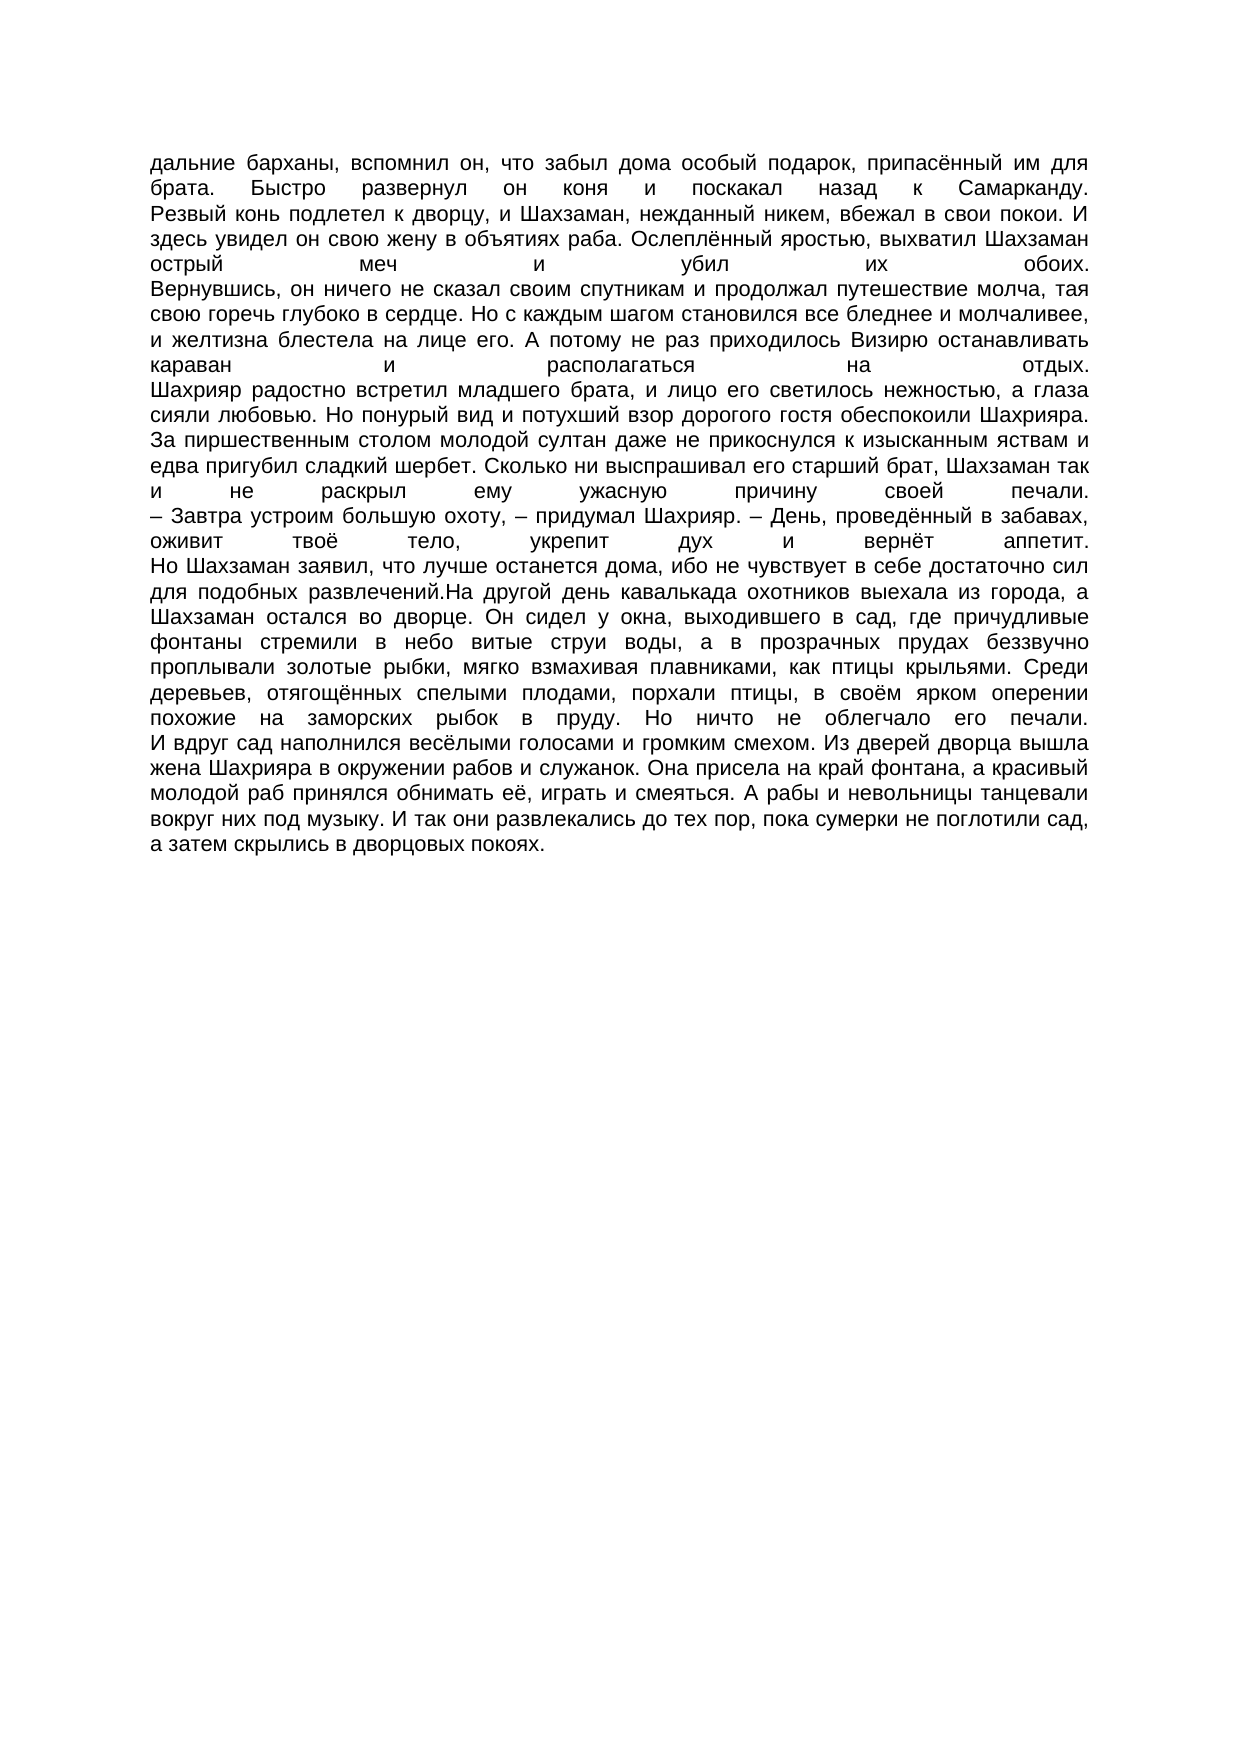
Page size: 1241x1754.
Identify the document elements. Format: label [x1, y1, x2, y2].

text [150, 150, 1090, 856]
